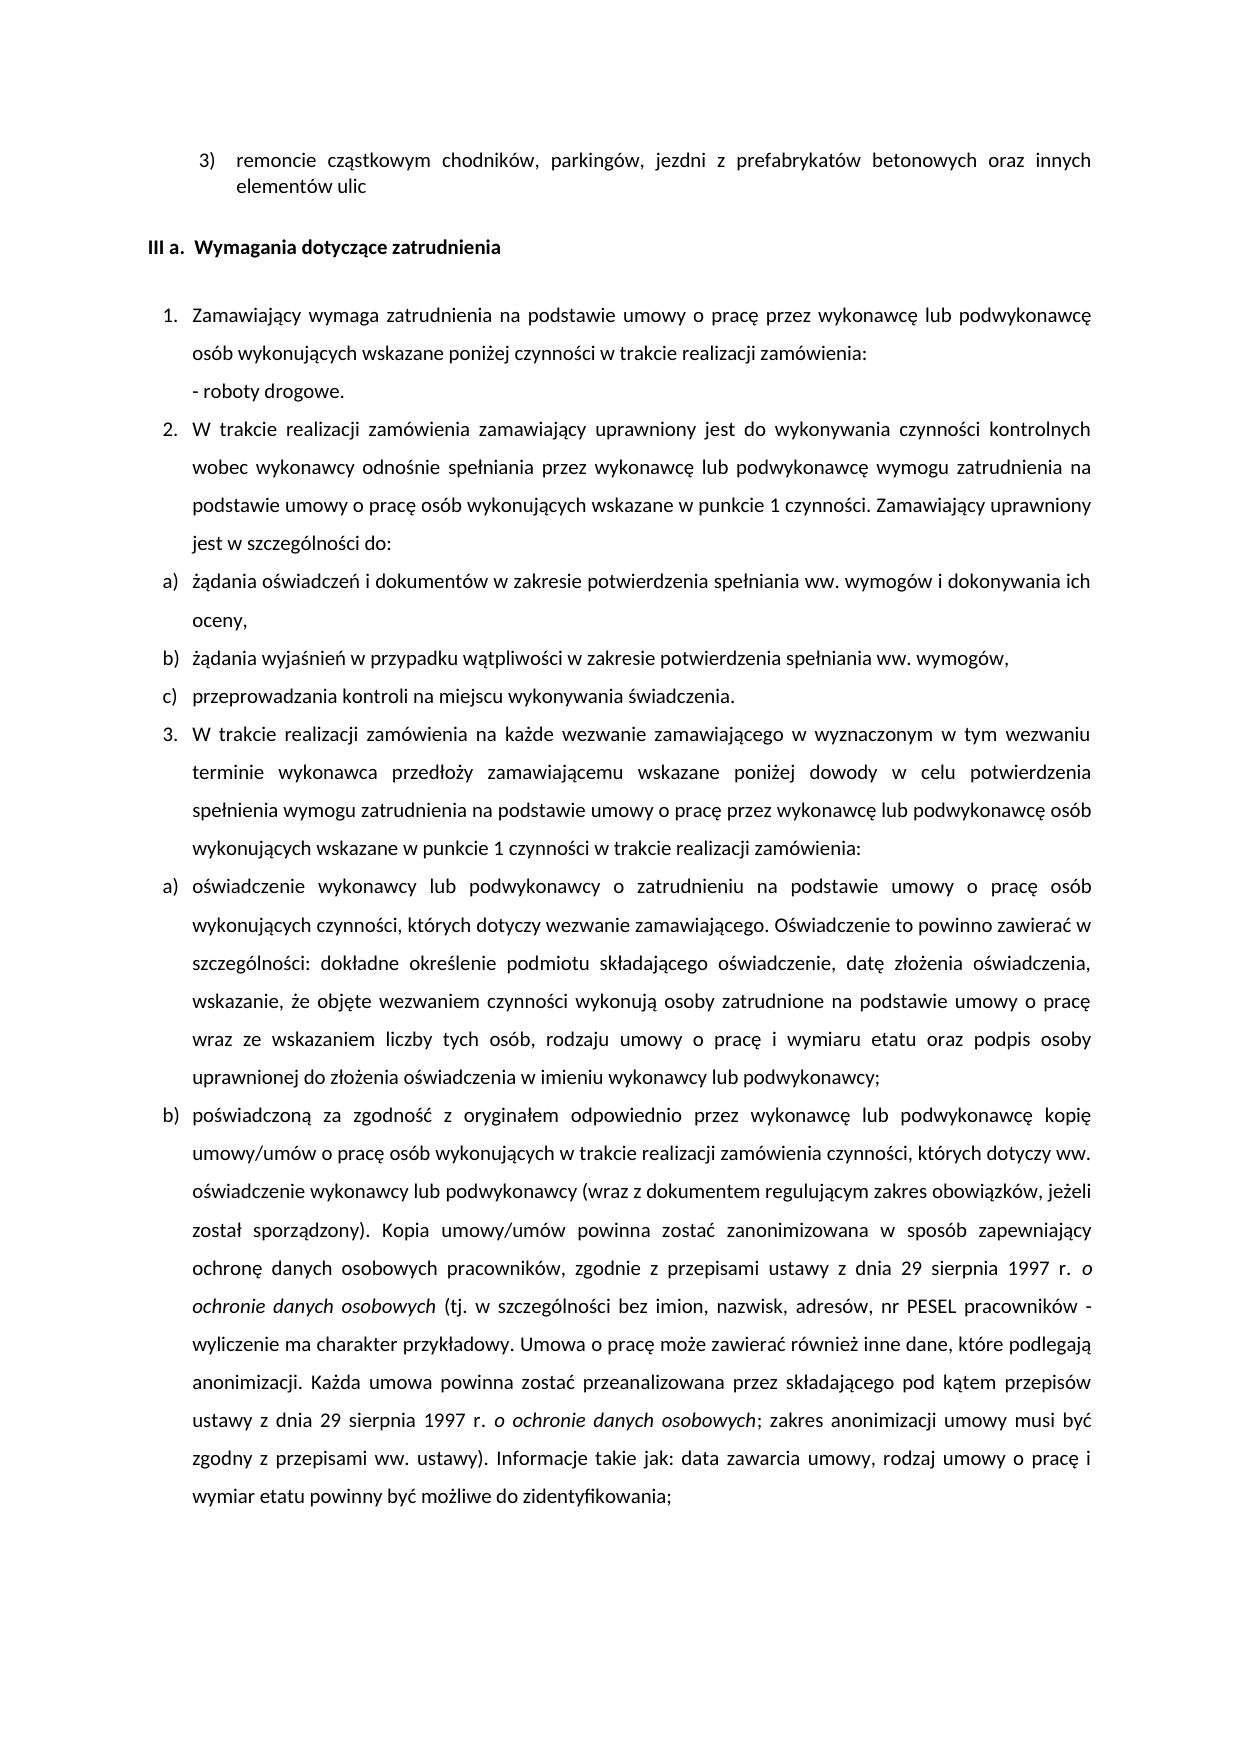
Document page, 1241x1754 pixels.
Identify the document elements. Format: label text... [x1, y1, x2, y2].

list poświadczoną za zgodność z oryginałem odpowiednio przez wykonawcę lub podwykonawcę kopię umowy/umów o pracę osób wykonujących w trakcie realizacji zamówienia czynności, których dotyczy ww. oświadczenie wykonawcy lub podwykonawcy (wraz z dokumentem regulującym zakres obowiązków, jeżeli został sporządzony). Kopia umowy/umów powinna zostać zanonimizowana w sposób zapewniający ochronę danych osobowych pracowników, zgodnie z przepisami ustawy z dnia 29 sierpnia 1997 r. o ochronie danych osobowych (tj. w szczególności bez imion, nazwisk, adresów, nr PESEL pracowników - wyliczenie ma charakter przykładowy. Umowa o pracę może zawierać również inne dane, które podlegają anonimizacji. Każda umowa powinna zostać przeanalizowana przez składającego pod kątem przepisów ustawy z dnia 29 sierpnia 1997 r. o ochronie danych osobowych; zakres anonimizacji umowy musi być zgodny z przepisami ww. ustawy). Informacje takie jak: data zawarcia umowy, rodzaj umowy o pracę i wymiar etatu powinny być możliwe do zidentyfikowania; [162, 1102, 1093, 1509]
list żądania oświadczeń i dokumentów w zakresie potwierdzenia spełniania ww. wymogów i dokonywania ich oceny, [162, 569, 1093, 632]
list żądania wyjaśnień w przypadku wątpliwości w zakresie potwierdzenia spełniania ww. wymogów, [162, 645, 1093, 670]
list W trakcie realizacji zamówienia zamawiający uprawniony jest do wykonywania czynności kontrolnych wobec wykonawcy odnośnie spełniania przez wykonawcę lub podwykonawcę wymogu zatrudnienia na podstawie umowy o pracę osób wykonujących wskazane w punkcie 1 czynności. Zamawiający uprawniony jest w szczególności do: [162, 416, 1093, 556]
list przeprowadzania kontroli na miejscu wykonywania świadczenia. [162, 683, 1093, 708]
list Zamawiający wymaga zatrudnienia na podstawie umowy o pracę przez wykonawcę lub podwykonawcę osób wykonujących wskazane poniżej czynności w trakcie realizacji zamówienia: [162, 302, 1093, 365]
list remoncie cząstkowym chodników, parkingów, jezdni z prefabrykatów betonowych oraz innych elementów ulic [199, 148, 1093, 198]
text III a. Wymagania dotyczące zatrudnienia [148, 234, 1093, 260]
list W trakcie realizacji zamówienia na każde wezwanie zamawiającego w wyznaczonym w tym wezwaniu terminie wykonawca przedłoży zamawiającemu wskazane poniżej dowody w celu potwierdzenia spełnienia wymogu zatrudnienia na podstawie umowy o pracę przez wykonawcę lub podwykonawcę osób wykonujących wskazane w punkcie 1 czynności w trakcie realizacji zamówienia: [162, 721, 1093, 861]
list - roboty drogowe. [192, 378, 1093, 403]
list oświadczenie wykonawcy lub podwykonawcy o zatrudnieniu na podstawie umowy o pracę osób wykonujących czynności, których dotyczy wezwanie zamawiającego. Oświadczenie to powinno zawierać w szczególności: dokładne określenie podmiotu składającego oświadczenie, datę złożenia oświadczenia, wskazanie, że objęte wezwaniem czynności wykonują osoby zatrudnione na podstawie umowy o pracę wraz ze wskazaniem liczby tych osób, rodzaju umowy o pracę i wymiaru etatu oraz podpis osoby uprawnionej do złożenia oświadczenia w imieniu wykonawcy lub podwykonawcy; [162, 874, 1093, 1090]
